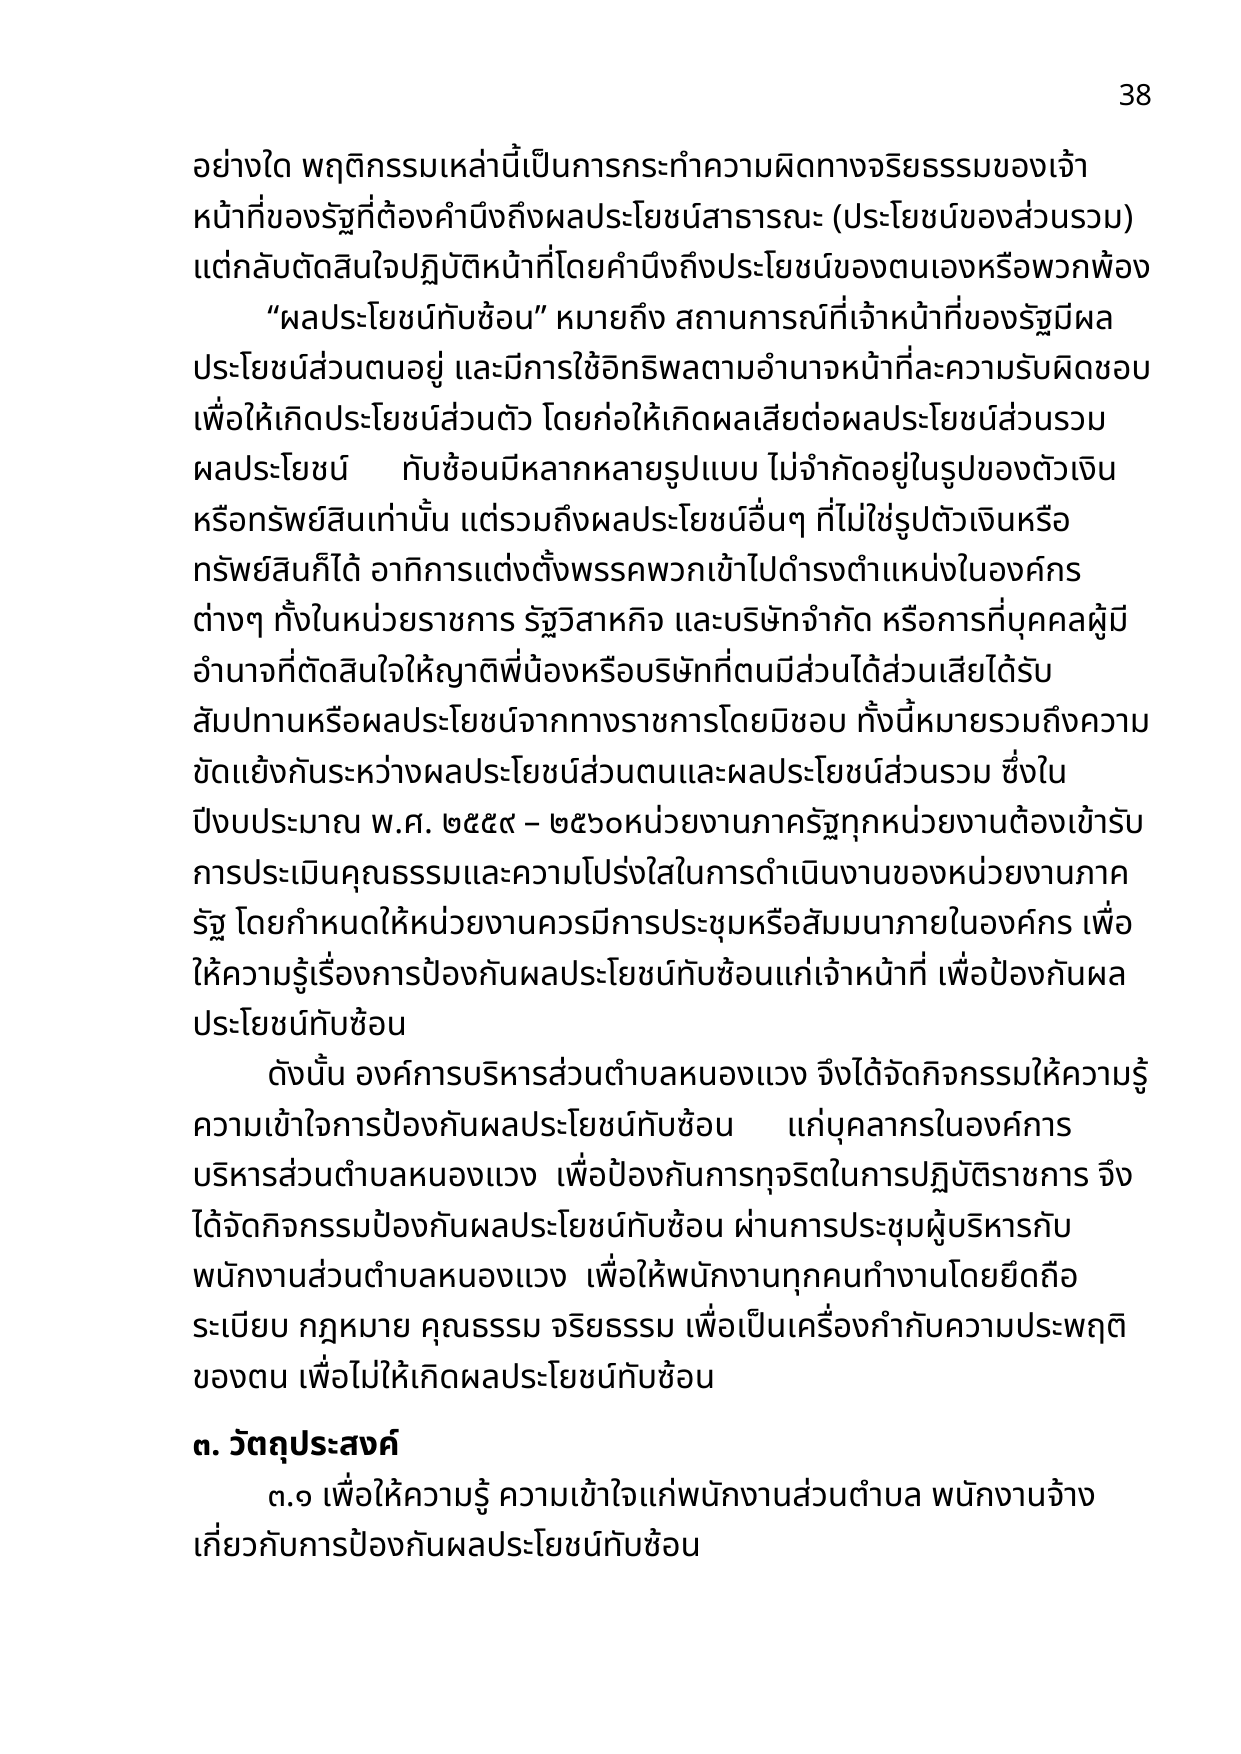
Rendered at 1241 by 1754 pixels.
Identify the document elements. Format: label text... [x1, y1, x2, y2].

text ๓.๑ เพื่อให้ความรู้ ความเข้าใจแก่พนักงานส่วนตำบล พนักงานจ้างเกี่ยวกับการป้องกันผลประโยชน์ทับซ้อน [192, 1471, 1152, 1572]
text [192, 142, 1152, 294]
text ดังนั้น องค์การบริหารส่วนตำบลหนองแวง จึงได้จัดกิจกรรมให้ความรู้ ความเข้าใจการป้องกันผลประโยชน์ทับซ้อน แก่บุคลากรในองค์การบริหารส่วนตำบลหนองแวง เพื่อป้องกันการทุจริตในการปฏิบัติราชการ จึงได้จัดกิจกรรมป้องกันผลประโยชน์ทับซ้อน ผ่านการประชุมผู้บริหารกับพนักงานส่วนตำบลหนองแวง เพื่อให้พนักงานทุกคนทำงานโดยยึดถือระเบียบ กฎหมาย คุณธรรม จริยธรรม เพื่อเป็นเครื่องกำกับความประพฤติของตน เพื่อไม่ให้เกิดผลประโยชน์ทับซ้อน [192, 1050, 1152, 1403]
text “ผลประโยชน์ทับซ้อน” หมายถึง สถานการณ์ที่เจ้าหน้าที่ของรัฐมีผลประโยชน์ส่วนตนอยู่ และมีการใช้อิทธิพลตามอำนาจหน้าที่ละความรับผิดชอบเพื่อให้เกิดประโยชน์ส่วนตัว โดยก่อให้เกิดผลเสียต่อผลประโยชน์ส่วนรวม ผลประโยชน์ ทับซ้อนมีหลากหลายรูปแบบ ไม่จำกัดอยู่ในรูปของตัวเงินหรือทรัพย์สินเท่านั้น แต่รวมถึงผลประโยชน์อื่นๆ ที่ไม่ใช่รูปตัวเงินหรือทรัพย์สินก็ได้ อาทิการแต่งตั้งพรรคพวกเข้าไปดำรงตำแหน่งในองค์กรต่างๆ ทั้งในหน่วยราชการ รัฐวิสาหกิจ และบริษัทจำกัด หรือการที่บุคคลผู้มีอำนาจที่ตัดสินใจให้ญาติพี่น้องหรือบริษัทที่ตนมีส่วนได้ส่วนเสียได้รับสัมปทานหรือผลประโยชน์จากทางราชการโดยมิชอบ ทั้งนี้หมายรวมถึงความขัดแย้งกันระหว่างผลประโยชน์ส่วนตนและผลประโยชน์ส่วนรวม ซึ่งในปีงบประมาณ พ.ศ. ๒๕๕๙ – ๒๕๖๐หน่วยงานภาครัฐทุกหน่วยงานต้องเข้ารับการประเมินคุณธรรมและความโปร่งใสในการดำเนินงานของหน่วยงานภาครัฐ โดยกำหนดให้หน่วยงานควรมีการประชุมหรือสัมมนาภายในองค์กร เพื่อให้ความรู้เรื่องการป้องกันผลประโยชน์ทับซ้อนแก่เจ้าหน้าที่ เพื่อป้องกันผลประโยชน์ทับซ้อน [192, 294, 1152, 1050]
text ๓. วัตถุประสงค์ [192, 1420, 1152, 1471]
